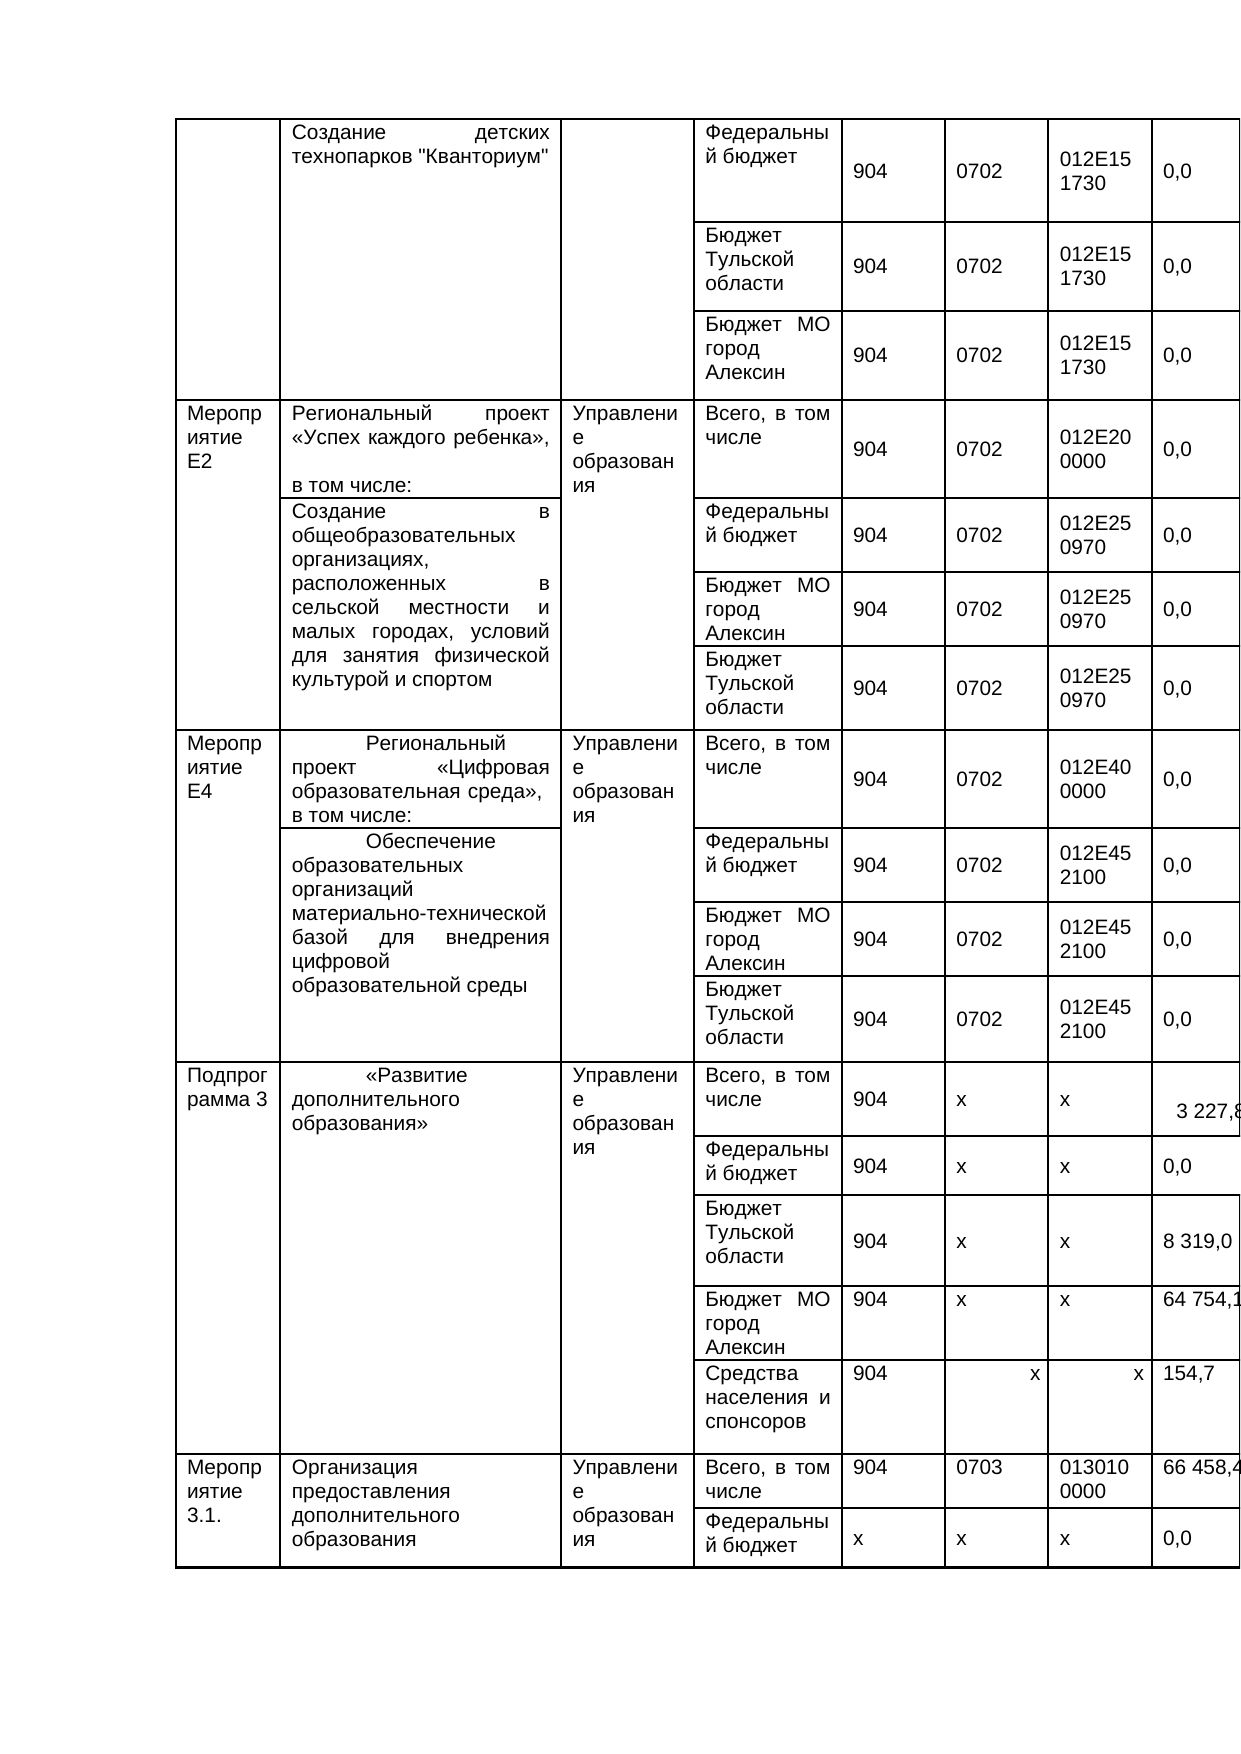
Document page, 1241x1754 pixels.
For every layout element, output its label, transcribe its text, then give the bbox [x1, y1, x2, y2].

table_cell 904 [843, 499, 944, 571]
table_cell Всего, в том числе [695, 731, 841, 827]
table_cell Федеральный бюджет [695, 829, 841, 901]
table_cell 012E452100 [1049, 903, 1151, 975]
table_cell Управление образования [562, 1063, 693, 1452]
table_cell 012E452100 [1049, 829, 1151, 901]
table_cell 904 [843, 401, 944, 497]
table_cell х [1049, 1509, 1151, 1566]
table_cell Средства населения и спонсоров [695, 1361, 841, 1452]
table_cell Управление образования [562, 401, 693, 729]
table_cell х [946, 1509, 1047, 1566]
table_cell 0,0 [1153, 573, 1239, 644]
table_cell 0702 [946, 573, 1047, 644]
table_cell Бюджет МО город Алексин [695, 573, 841, 644]
table_cell 0,0 [1153, 977, 1239, 1061]
table_cell Федеральный бюджет [695, 1509, 841, 1566]
table_cell Всего, в том числе [695, 1063, 841, 1135]
table_cell Обеспечение образовательных организаций материально-технической базой для внедрения цифровой образовательной среды [281, 829, 560, 1061]
table_cell Бюджет Тульской области [695, 977, 841, 1061]
table_cell 0,0 [1153, 829, 1239, 901]
table_cell 0,0 [1153, 1137, 1240, 1194]
table_cell Подпрограмма 3 [177, 1063, 279, 1452]
table_cell х [1049, 1137, 1151, 1194]
table_cell 012E250970 [1049, 499, 1151, 571]
table_cell х [1049, 1196, 1151, 1285]
table_cell 0702 [946, 977, 1047, 1061]
table_cell 0702 [946, 401, 1047, 497]
table_cell 0,0 [1153, 903, 1239, 975]
table_cell 73 227,8 [1153, 1063, 1239, 1135]
table_cell 0702 [946, 731, 1047, 827]
table_cell 0703 [946, 1455, 1047, 1507]
table_cell «Развитие дополнительного образования» [281, 1063, 560, 1452]
table_cell 0,0 [1153, 647, 1239, 729]
table_cell Бюджет Тульской области [695, 647, 841, 729]
table_cell 0,0 [1153, 223, 1239, 310]
table_cell 64 754,1 [1153, 1287, 1239, 1359]
table_cell 904 [843, 573, 944, 644]
table_cell 904 [843, 977, 944, 1061]
table_cell х [946, 1361, 1047, 1452]
table_cell Региональный проект «Цифровая образовательная среда», в том числе: [281, 731, 560, 827]
table_cell Мероприятие 3.1. [177, 1455, 279, 1566]
table_cell Бюджет МО город Алексин [695, 312, 841, 399]
table_cell Мероприятие E4 [177, 731, 279, 1061]
table_cell 0130100000 [1049, 1455, 1151, 1507]
table_cell Региональный проект «Успех каждого ребенка», в том числе: [281, 401, 560, 497]
table_cell 904 [843, 731, 944, 827]
table_cell 904 [843, 223, 944, 310]
table_cell Бюджет Тульской области [695, 223, 841, 310]
table_cell 904 [843, 1455, 944, 1507]
table_cell 8 319,0 [1153, 1196, 1239, 1285]
table_cell Бюджет МО город Алексин [695, 903, 841, 975]
table_cell Федеральный бюджет [695, 1137, 841, 1194]
table_cell 012E250970 [1049, 573, 1151, 644]
table_cell Организация предоставления дополнительного образования [281, 1455, 560, 1566]
table_cell 904 [843, 1287, 944, 1359]
table_cell 66 458,4 [1153, 1455, 1239, 1507]
table_cell Управление образования [562, 1455, 693, 1566]
table_cell Бюджет Тульской области [695, 1196, 841, 1285]
table_cell 012Е151730 [1049, 312, 1151, 399]
table_cell 904 [843, 312, 944, 399]
table_cell 012E452100 [1049, 977, 1151, 1061]
table_cell 0702 [946, 223, 1047, 310]
table_cell Бюджет МО город Алексин [695, 1287, 841, 1359]
table_cell 0702 [946, 120, 1047, 221]
table_cell 0702 [946, 499, 1047, 571]
table_cell 012E400000 [1049, 731, 1151, 827]
table_cell х [1049, 1287, 1151, 1359]
table_cell Управление образования [562, 731, 693, 1061]
table_cell 904 [843, 120, 944, 221]
table_cell х [946, 1063, 1047, 1135]
table_cell х [1049, 1063, 1151, 1135]
table_cell Всего, в том числе [695, 1455, 841, 1507]
table_cell 0702 [946, 647, 1047, 729]
table_cell 012E200000 [1049, 401, 1151, 497]
table_cell х [1049, 1361, 1151, 1452]
table_cell 904 [843, 647, 944, 729]
table_cell 0,0 [1153, 731, 1239, 827]
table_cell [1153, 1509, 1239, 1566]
table_cell Федеральный бюджет [695, 120, 841, 221]
table_cell 0702 [946, 829, 1047, 901]
table_cell 904 [843, 829, 944, 901]
table_cell 904 [843, 1361, 944, 1452]
table_cell 012E250970 [1049, 647, 1151, 729]
table_cell Мероприятие E2 [177, 401, 279, 729]
table_cell 0702 [946, 312, 1047, 399]
table_cell Создание в общеобразовательных организациях, расположенных в сельской местности и малых городах, условий для занятия физической культурой и спортом [281, 499, 560, 729]
table_cell х [946, 1287, 1047, 1359]
table_cell Создание детских технопарков "Кванториум" [281, 120, 560, 399]
table_cell 012Е151730 [1049, 223, 1151, 310]
table_cell 0,0 [1153, 312, 1239, 399]
table_cell 012Е151730 [1049, 120, 1151, 221]
table_cell 904 [843, 903, 944, 975]
table_cell 0,0 [1153, 401, 1239, 497]
table_cell Всего, в том числе [695, 401, 841, 497]
table_cell х [843, 1509, 944, 1566]
table_cell 904 [843, 1137, 944, 1194]
table_cell Федеральный бюджет [695, 499, 841, 571]
table_cell 0,0 [1153, 120, 1239, 221]
table_cell 904 [843, 1196, 944, 1285]
table_cell х [946, 1196, 1047, 1285]
table_cell 0,0 [1153, 499, 1239, 571]
table_cell 0702 [946, 903, 1047, 975]
table_cell 904 [843, 1063, 944, 1135]
table_cell 154,7 [1153, 1361, 1239, 1452]
table_cell х [946, 1137, 1047, 1194]
